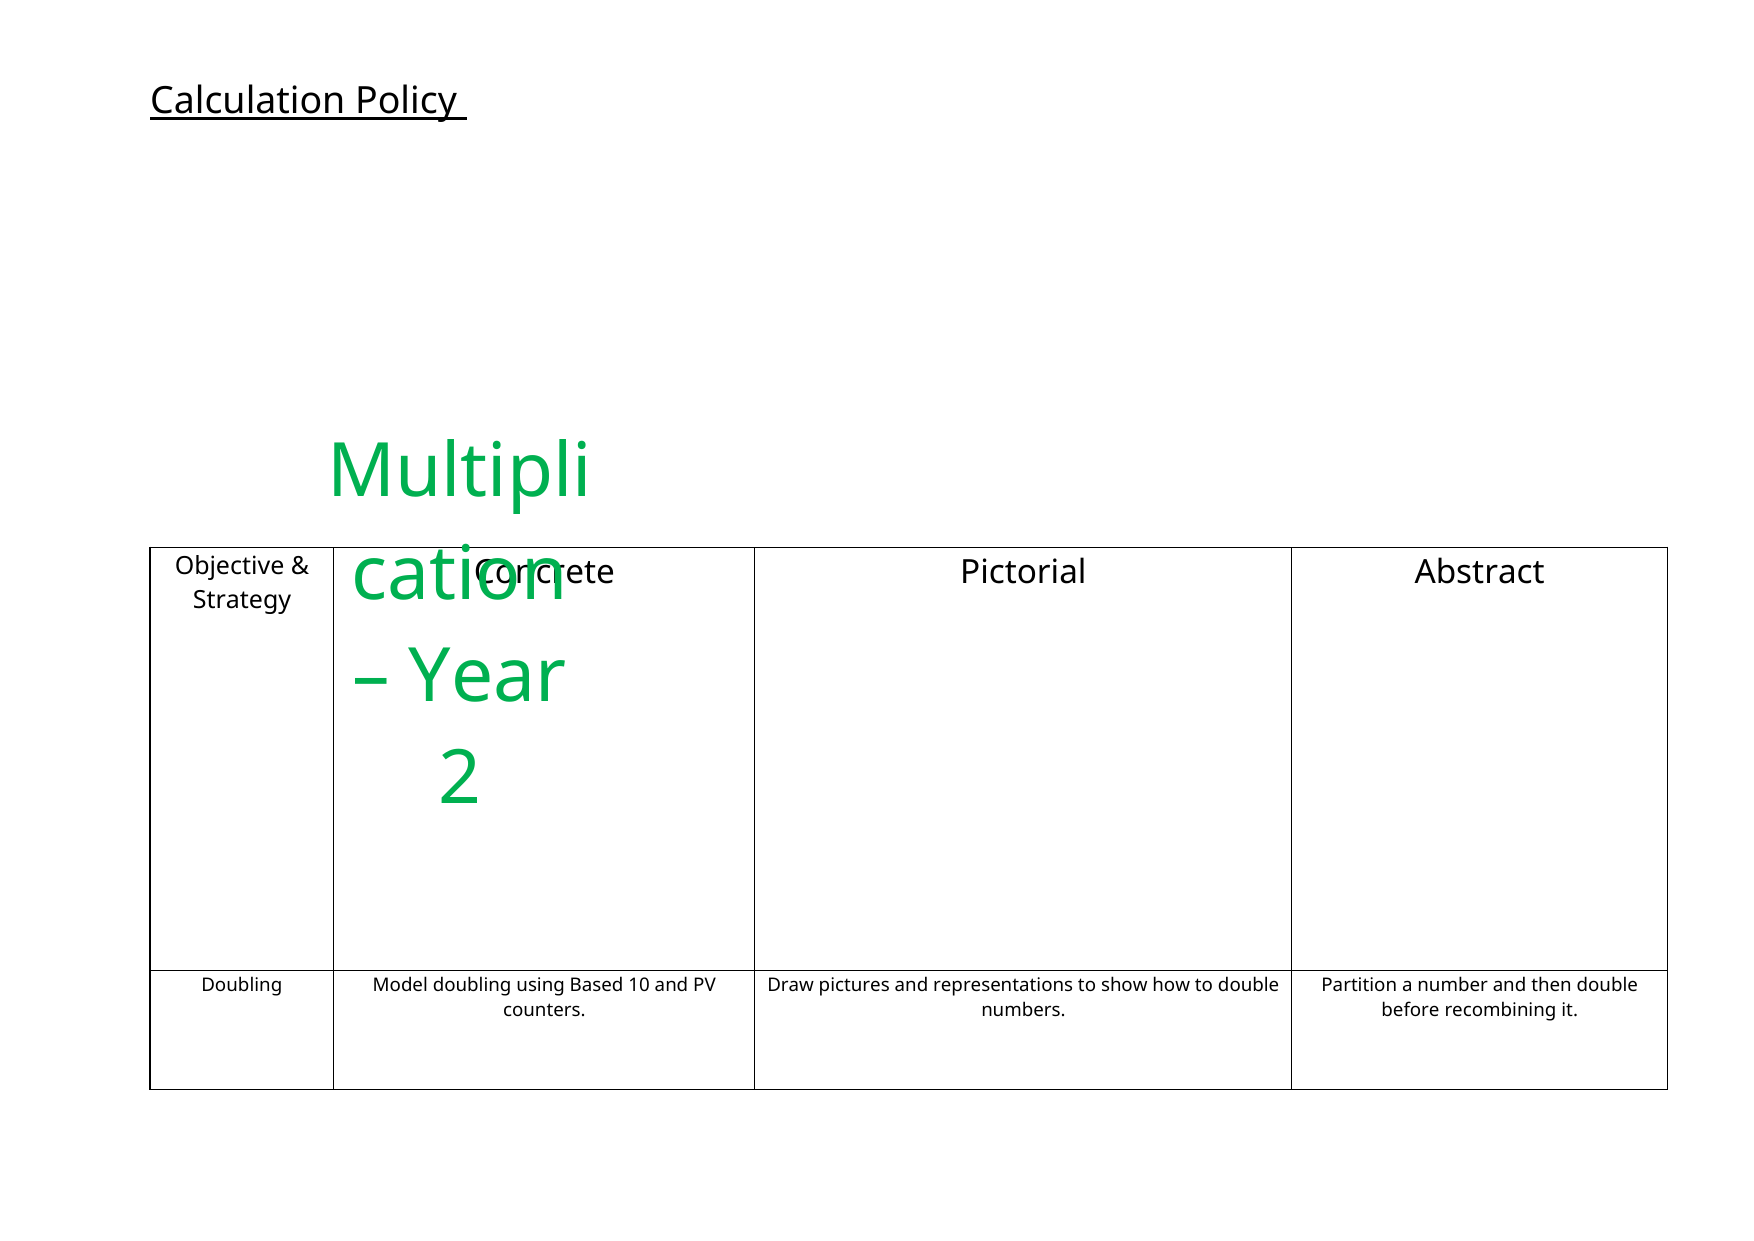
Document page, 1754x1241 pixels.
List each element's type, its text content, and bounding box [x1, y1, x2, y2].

table_cell Doubling [151, 971, 333, 1089]
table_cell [334, 971, 754, 1089]
table_header Concrete [334, 548, 754, 970]
table_header Abstract [1292, 548, 1667, 970]
table_header Objective & Strategy [151, 548, 333, 970]
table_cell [1292, 971, 1667, 1089]
table_cell Draw pictures and representations to show how to double numbers. [755, 971, 1291, 1089]
table_header Pictorial [755, 548, 1291, 970]
